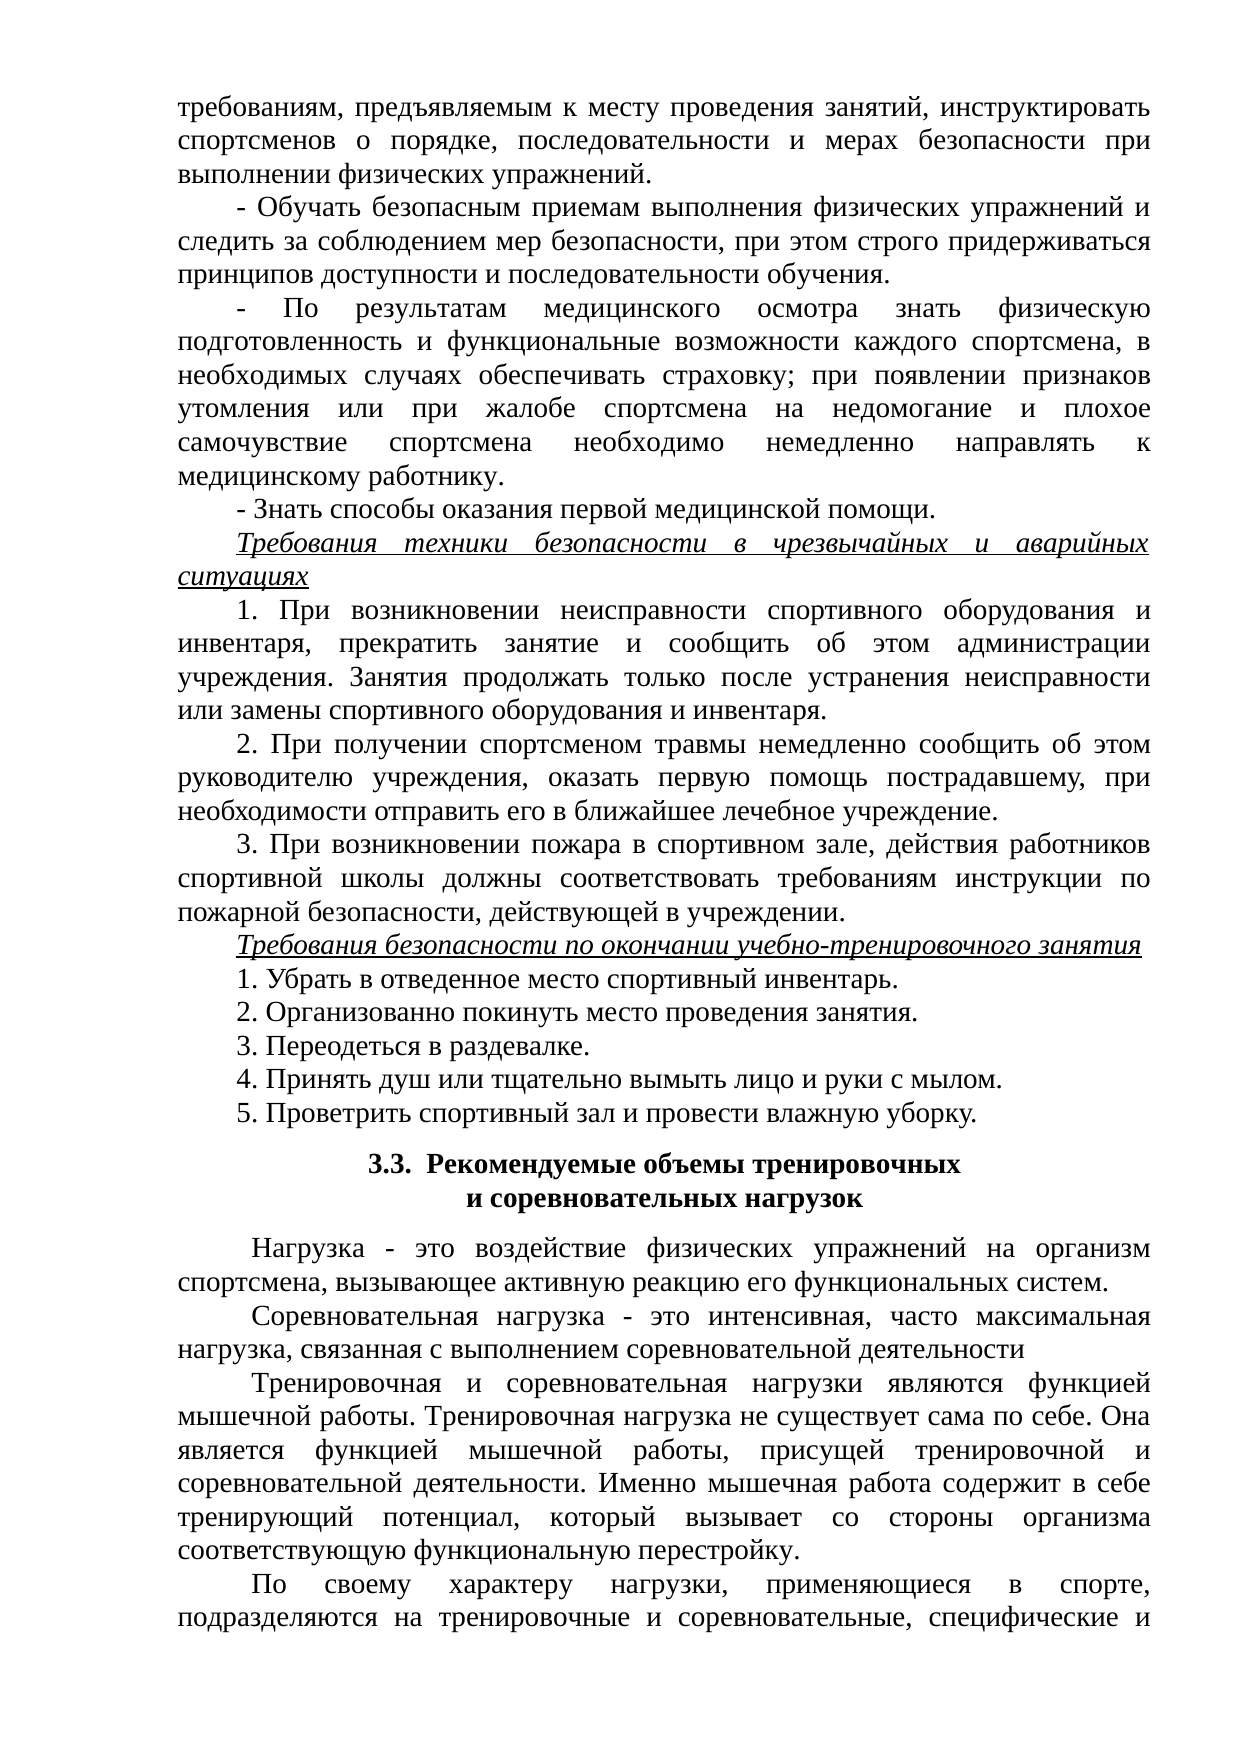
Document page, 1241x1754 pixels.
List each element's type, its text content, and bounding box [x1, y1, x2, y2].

text 3. Переодеться в раздевалке. [177, 1028, 1152, 1061]
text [177, 1566, 1152, 1633]
text 2. При получении спортсменом травмы немедленно сообщить об этом руководителю учреждения, оказать первую помощь пострадавшему, при необходимости отправить его в ближайшее лечебное учреждение. [177, 726, 1152, 827]
text Соревновательная нагрузка - это интенсивная, часто максимальная нагрузка, связанная с выполнением соревновательной деятельности [177, 1298, 1152, 1365]
text 2. Организованно покинуть место проведения занятия. [177, 994, 1152, 1028]
text Требования безопасности по окончании учебно-тренировочного занятия [177, 927, 1152, 961]
text - Знать способы оказания первой медицинской помощи. [177, 491, 1152, 525]
text - Обучать безопасным приемам выполнения физических упражнений и следить за соблюдением мер безопасности, при этом строго придерживаться принципов доступности и последовательности обучения. [177, 189, 1152, 290]
text Нагрузка - это воздействие физических упражнений на организм спортсмена, вызывающее активную реакцию его функциональных систем. [177, 1231, 1152, 1298]
text - По результатам медицинского осмотра знать физическую подготовленность и функциональные возможности каждого спортсмена, в необходимых случаях обеспечивать страховку; при появлении признаков утомления или при жалобе спортсмена на недомогание и плохое самочувствие спортсмена необходимо немедленно направлять к медицинскому работнику. [177, 290, 1152, 491]
text 1. При возникновении неисправности спортивного оборудования и инвентаря, прекратить занятие и сообщить об этом администрации учреждения. Занятия продолжать только после устранения неисправности или замены спортивного оборудования и инвентаря. [177, 592, 1152, 726]
text 3.3. Рекомендуемые объемы тренировочных [177, 1147, 1152, 1181]
text Требования техники безопасности в чрезвычайных и аварийных ситуациях [177, 525, 1152, 592]
text 1. Убрать в отведенное место спортивный инвентарь. [177, 961, 1152, 994]
text 4. Принять душ или тщательно вымыть лицо и руки с мылом. [177, 1061, 1152, 1095]
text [177, 89, 1152, 189]
text 3. При возникновении пожара в спортивном зале, действия работников спортивной школы должны соответствовать требованиям инструкции по пожарной безопасности, действующей в учреждении. [177, 827, 1152, 927]
text Тренировочная и соревновательная нагрузки являются функцией мышечной работы. Тренировочная нагрузка не существует сама по себе. Она является функцией мышечной работы, присущей тренировочной и соревновательной деятельности. Именно мышечная работа содержит в себе тренирующий потенциал, который вызывает со стороны организма соответствующую функциональную перестройку. [177, 1365, 1152, 1566]
text и соревновательных нагрузок [177, 1181, 1152, 1214]
text 5. Проветрить спортивный зал и провести влажную уборку. [177, 1095, 1152, 1128]
